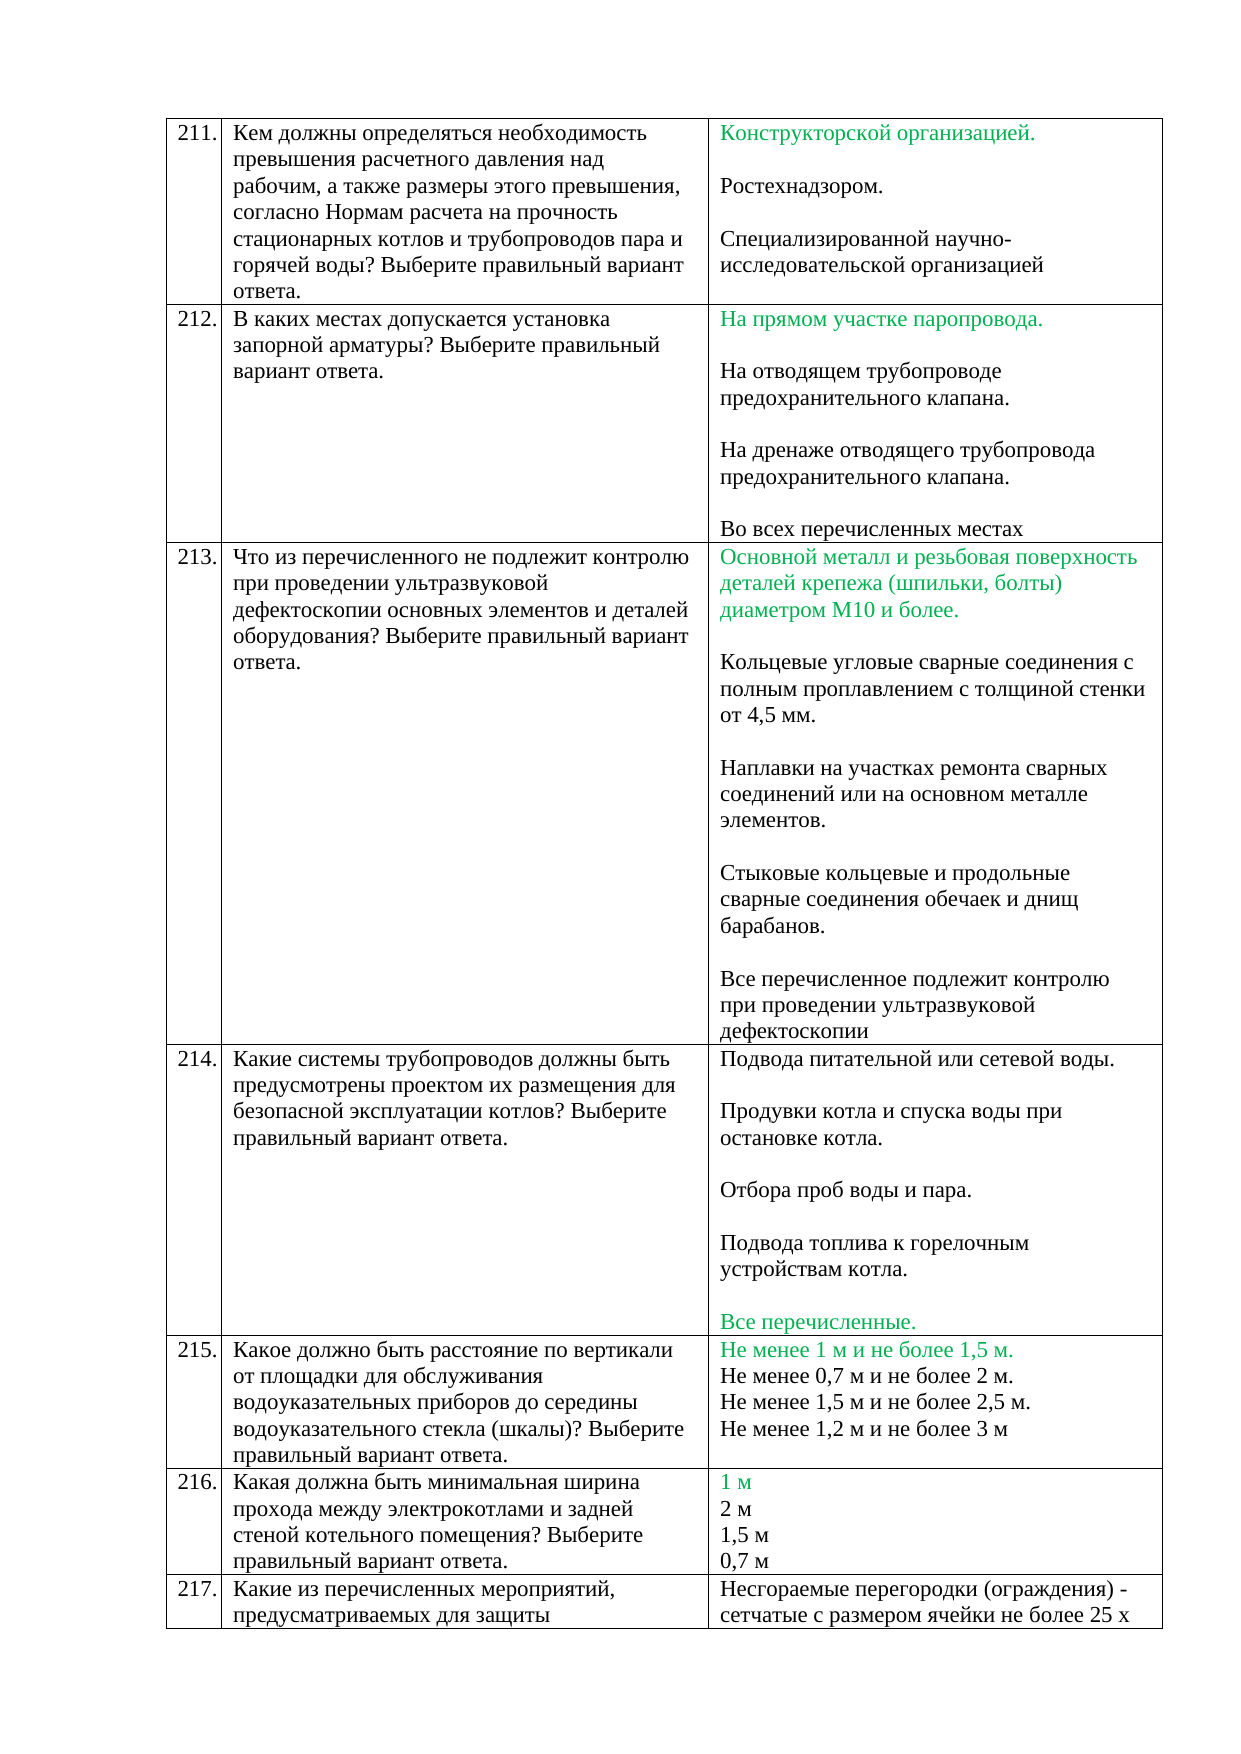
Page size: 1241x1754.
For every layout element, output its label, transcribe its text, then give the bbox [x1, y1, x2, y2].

table_cell [167, 119, 221, 304]
table_cell [167, 1336, 221, 1467]
table_cell [167, 1575, 221, 1628]
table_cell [709, 1575, 1162, 1628]
table_cell На прямом участке паропровода. На отводящем трубопроводе предохранительного клапана. На дренаже отводящего трубопровода предохранительного клапана. Во всех перечисленных местах [709, 305, 1162, 542]
table_cell Какая должна быть минимальная ширина прохода между электрокотлами и задней стеной котельного помещения? Выберите правильный вариант ответа. [222, 1469, 708, 1574]
table_cell Подвода питательной или сетевой воды. Продувки котла и спуска воды при остановке котла. Отбора проб воды и пара. Подвода топлива к горелочным устройствам котла. Все перечисленные. [709, 1045, 1162, 1334]
table_cell Не менее 1 м и не более 1,5 м. Не менее 0,7 м и не более 2 м. Не менее 1,5 м и не более 2,5 м. Не менее 1,2 м и не более 3 м [709, 1336, 1162, 1467]
table_cell [167, 1045, 221, 1334]
table_cell [167, 1469, 221, 1574]
table_cell Конструкторской организацией. Ростехнадзором. Специализированной научно-исследовательской организацией [709, 119, 1162, 304]
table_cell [222, 1575, 708, 1628]
table_cell [167, 543, 221, 1044]
table_cell Что из перечисленного не подлежит контролю при проведении ультразвуковой дефектоскопии основных элементов и деталей оборудования? Выберите правильный вариант ответа. [222, 543, 708, 1044]
table_cell Основной металл и резьбовая поверхность деталей крепежа (шпильки, болты) диаметром М10 и более. Кольцевые угловые сварные соединения с полным проплавлением с толщиной стенки от 4,5 мм. Наплавки на участках ремонта сварных соединений или на основном металле элементов. Стыковые кольцевые и продольные сварные соединения обечаек и днищ барабанов. Все перечисленное подлежит контролю при проведении ультразвуковой дефектоскопии [709, 543, 1162, 1044]
table_cell Кем должны определяться необходимость превышения расчетного давления над рабочим, а также размеры этого превышения, согласно Нормам расчета на прочность стационарных котлов и трубопроводов пара и горячей воды? Выберите правильный вариант ответа. [222, 119, 708, 304]
table_cell 1 м 2 м 1,5 м 0,7 м [709, 1469, 1162, 1574]
table_cell В каких местах допускается установка запорной арматуры? Выберите правильный вариант ответа. [222, 305, 708, 542]
table_cell [167, 305, 221, 542]
table_cell Какое должно быть расстояние по вертикали от площадки для обслуживания водоуказательных приборов до середины водоуказательного стекла (шкалы)? Выберите правильный вариант ответа. [222, 1336, 708, 1467]
table_cell Какие системы трубопроводов должны быть предусмотрены проектом их размещения для безопасной эксплуатации котлов? Выберите правильный вариант ответа. [222, 1045, 708, 1334]
